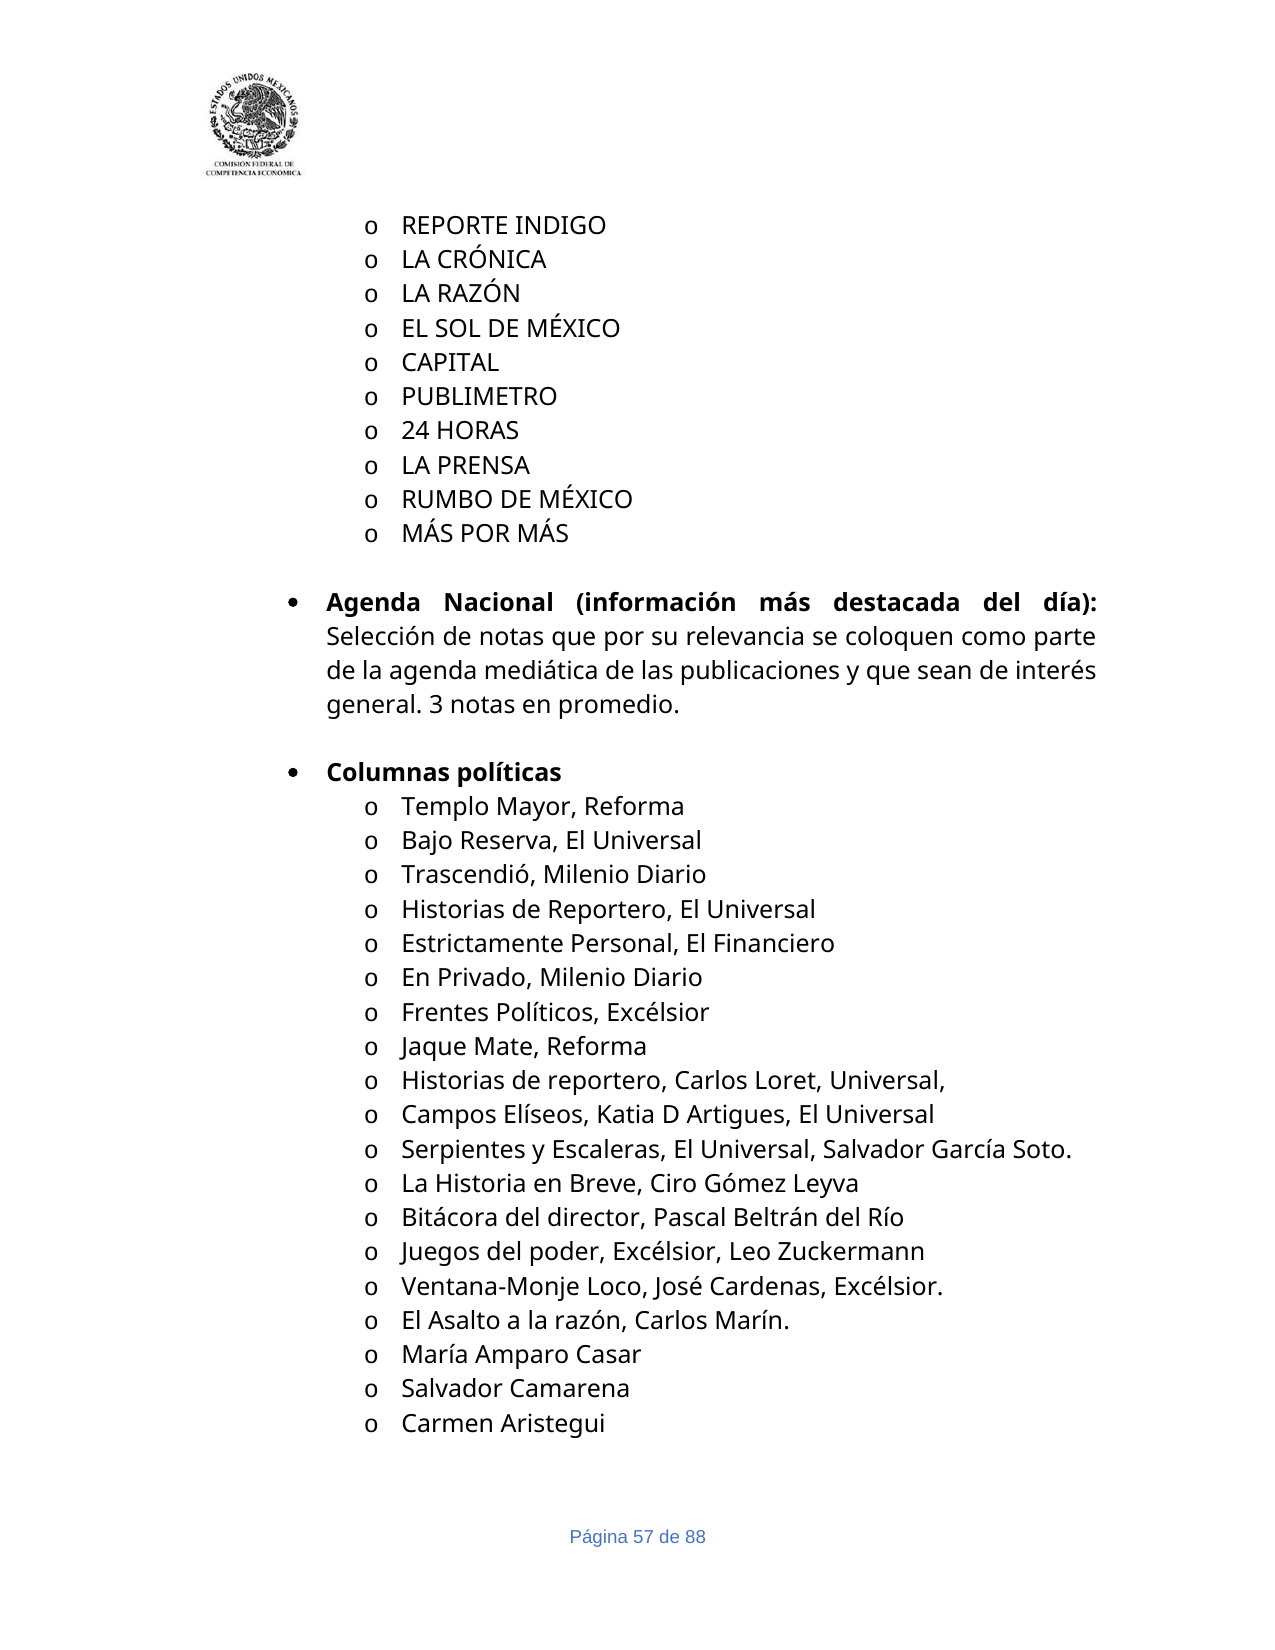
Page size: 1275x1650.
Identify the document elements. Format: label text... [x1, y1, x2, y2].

list Carmen Aristegui [363, 1405, 1098, 1440]
list Bajo Reserva, El Universal [363, 823, 1098, 857]
list En Privado, Milenio Diario [363, 960, 1098, 994]
list Historias de Reportero, El Universal [363, 891, 1098, 926]
list MÁS POR MÁS [363, 516, 1098, 550]
list Bitácora del director, Pascal Beltrán del Río [363, 1200, 1098, 1234]
list EL SOL DE MÉXICO [363, 310, 1098, 344]
list REPORTE INDIGO [363, 207, 1098, 242]
list La Historia en Breve, Ciro Gómez Leyva [363, 1166, 1098, 1200]
list Campos Elíseos, Katia D Artigues, El Universal [363, 1097, 1098, 1131]
list LA CRÓNICA [363, 242, 1098, 276]
list Agenda Nacional (información más destacada del día): Selección de notas que por su relevancia se coloquen como parte de la agenda mediática de las publicaciones y que sean de interés general. 3 notas en promedio. [288, 584, 1098, 720]
list Ventana-Monje Loco, José Cardenas, Excélsior. [363, 1268, 1098, 1303]
list Historias de reportero, Carlos Loret, Universal, [363, 1063, 1098, 1097]
list Templo Mayor, Reforma [363, 788, 1098, 823]
list Serpientes y Escaleras, El Universal, Salvador García Soto. [363, 1131, 1098, 1166]
list Salvador Camarena [363, 1371, 1098, 1405]
list Juegos del poder, Excélsior, Leo Zuckermann [363, 1234, 1098, 1268]
list LA RAZÓN [363, 276, 1098, 310]
list PUBLIMETRO [363, 379, 1098, 413]
picture [188, 73, 322, 179]
list María Amparo Casar [363, 1337, 1098, 1371]
list Estrictamente Personal, El Financiero [363, 926, 1098, 960]
list Trascendió, Milenio Diario [363, 857, 1098, 891]
list El Asalto a la razón, Carlos Marín. [363, 1303, 1098, 1337]
list 24 HORAS [363, 413, 1098, 447]
list Columnas políticas [288, 754, 1098, 788]
list Jaque Mate, Reforma [363, 1028, 1098, 1063]
list LA PRENSA [363, 447, 1098, 482]
list CAPITAL [363, 344, 1098, 379]
list RUMBO DE MÉXICO [363, 482, 1098, 516]
list Frentes Políticos, Excélsior [363, 994, 1098, 1028]
